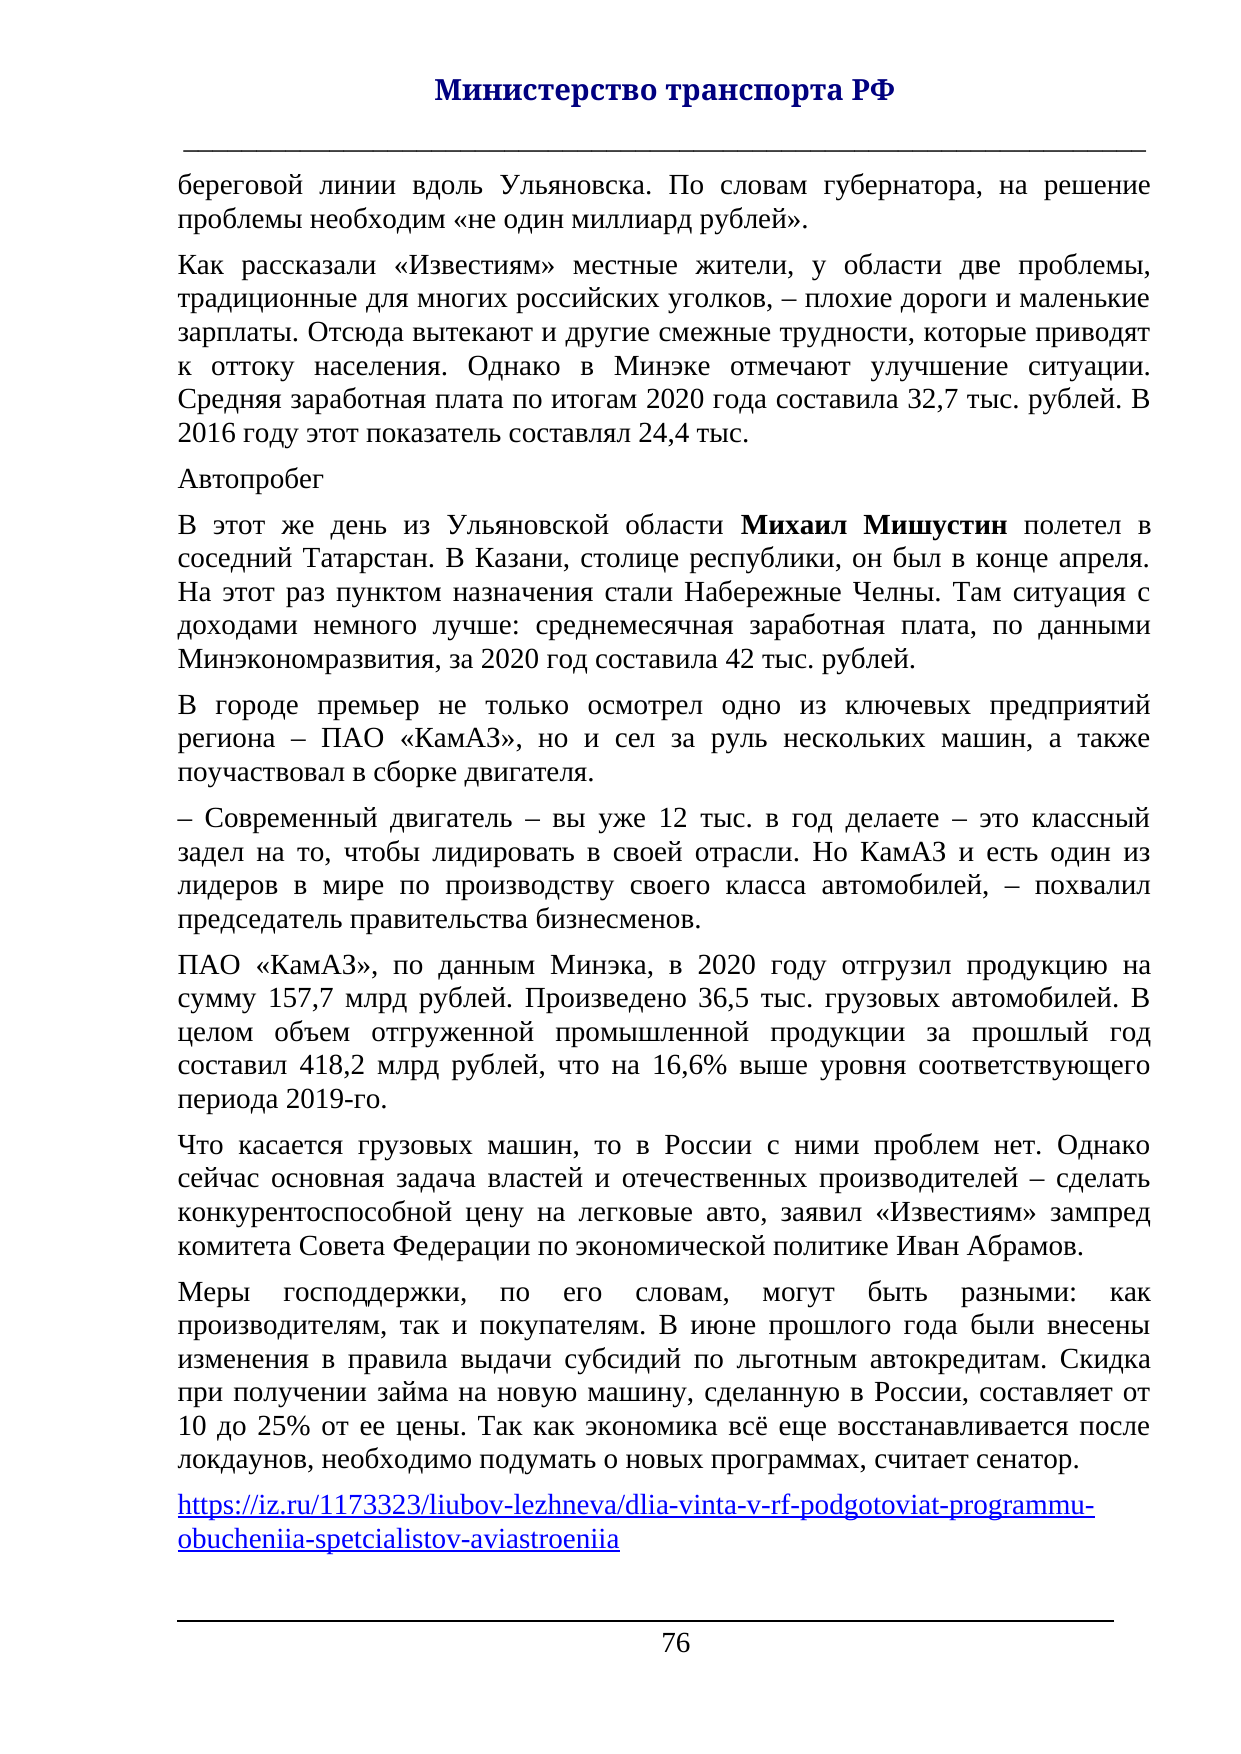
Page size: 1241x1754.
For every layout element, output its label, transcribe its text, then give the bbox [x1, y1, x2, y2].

text В этот же день из Ульяновской области Михаил Мишустин полетел в соседний Татарстан. В Казани, столице республики, он был в конце апреля. На этот раз пунктом назначения стали Набережные Челны. Там ситуация с доходами немного лучше: среднемесячная заработная плата, по данными Минэкономразвития, за 2020 год составила 42 тыс. рублей. [177, 507, 1152, 674]
text Автопробег [177, 461, 1152, 494]
text https://iz.ru/1173323/liubov-lezhneva/dlia-vinta-v-rf-podgotoviat-programmu-obucheniia-spetcialistov-aviastroeniia [177, 1487, 1152, 1554]
text В городе премьер не только осмотрел одно из ключевых предприятий региона – ПАО «КамАЗ», но и сел за руль нескольких машин, а также поучаствовал в сборке двигателя. [177, 687, 1152, 788]
text Как рассказали «Известиям» местные жители, у области две проблемы, традиционные для многих российских уголков, – плохие дороги и маленькие зарплаты. Отсюда вытекают и другие смежные трудности, которые приводят к оттоку населения. Однако в Минэке отмечают улучшение ситуации. Средняя заработная плата по итогам 2020 года составила 32,7 тыс. рублей. В 2016 году этот показатель составлял 24,4 тыс. [177, 247, 1152, 448]
text ПАО «КамАЗ», по данным Минэка, в 2020 году отгрузил продукцию на сумму 157,7 млрд рублей. Произведено 36,5 тыс. грузовых автомобилей. В целом объем отгруженной промышленной продукции за прошлый год составил 418,2 млрд рублей, что на 16,6% выше уровня соответствующего периода 2019-го. [177, 947, 1152, 1114]
text Меры господдержки, по его словам, могут быть разными: как производителям, так и покупателям. В июне прошлого года были внесены изменения в правила выдачи субсидий по льготным автокредитам. Скидка при получении займа на новую машину, сделанную в России, составляет от 10 до 25% от ее цены. Так как экономика всё еще восстанавливается после локдаунов, необходимо подумать о новых программах, считает сенатор. [177, 1274, 1152, 1475]
text Что касается грузовых машин, то в России с ними проблем нет. Однако сейчас основная задача властей и отечественных производителей – сделать конкурентоспособной цену на легковые авто, заявил «Известиям» зампред комитета Совета Федерации по экономической политике Иван Абрамов. [177, 1127, 1152, 1261]
text – Современный двигатель – вы уже 12 тыс. в год делаете – это классный задел на то, чтобы лидировать в своей отрасли. Но КамАЗ и есть один из лидеров в мире по производству своего класса автомобилей, – похвалил председатель правительства бизнесменов. [177, 800, 1152, 934]
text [177, 167, 1152, 234]
